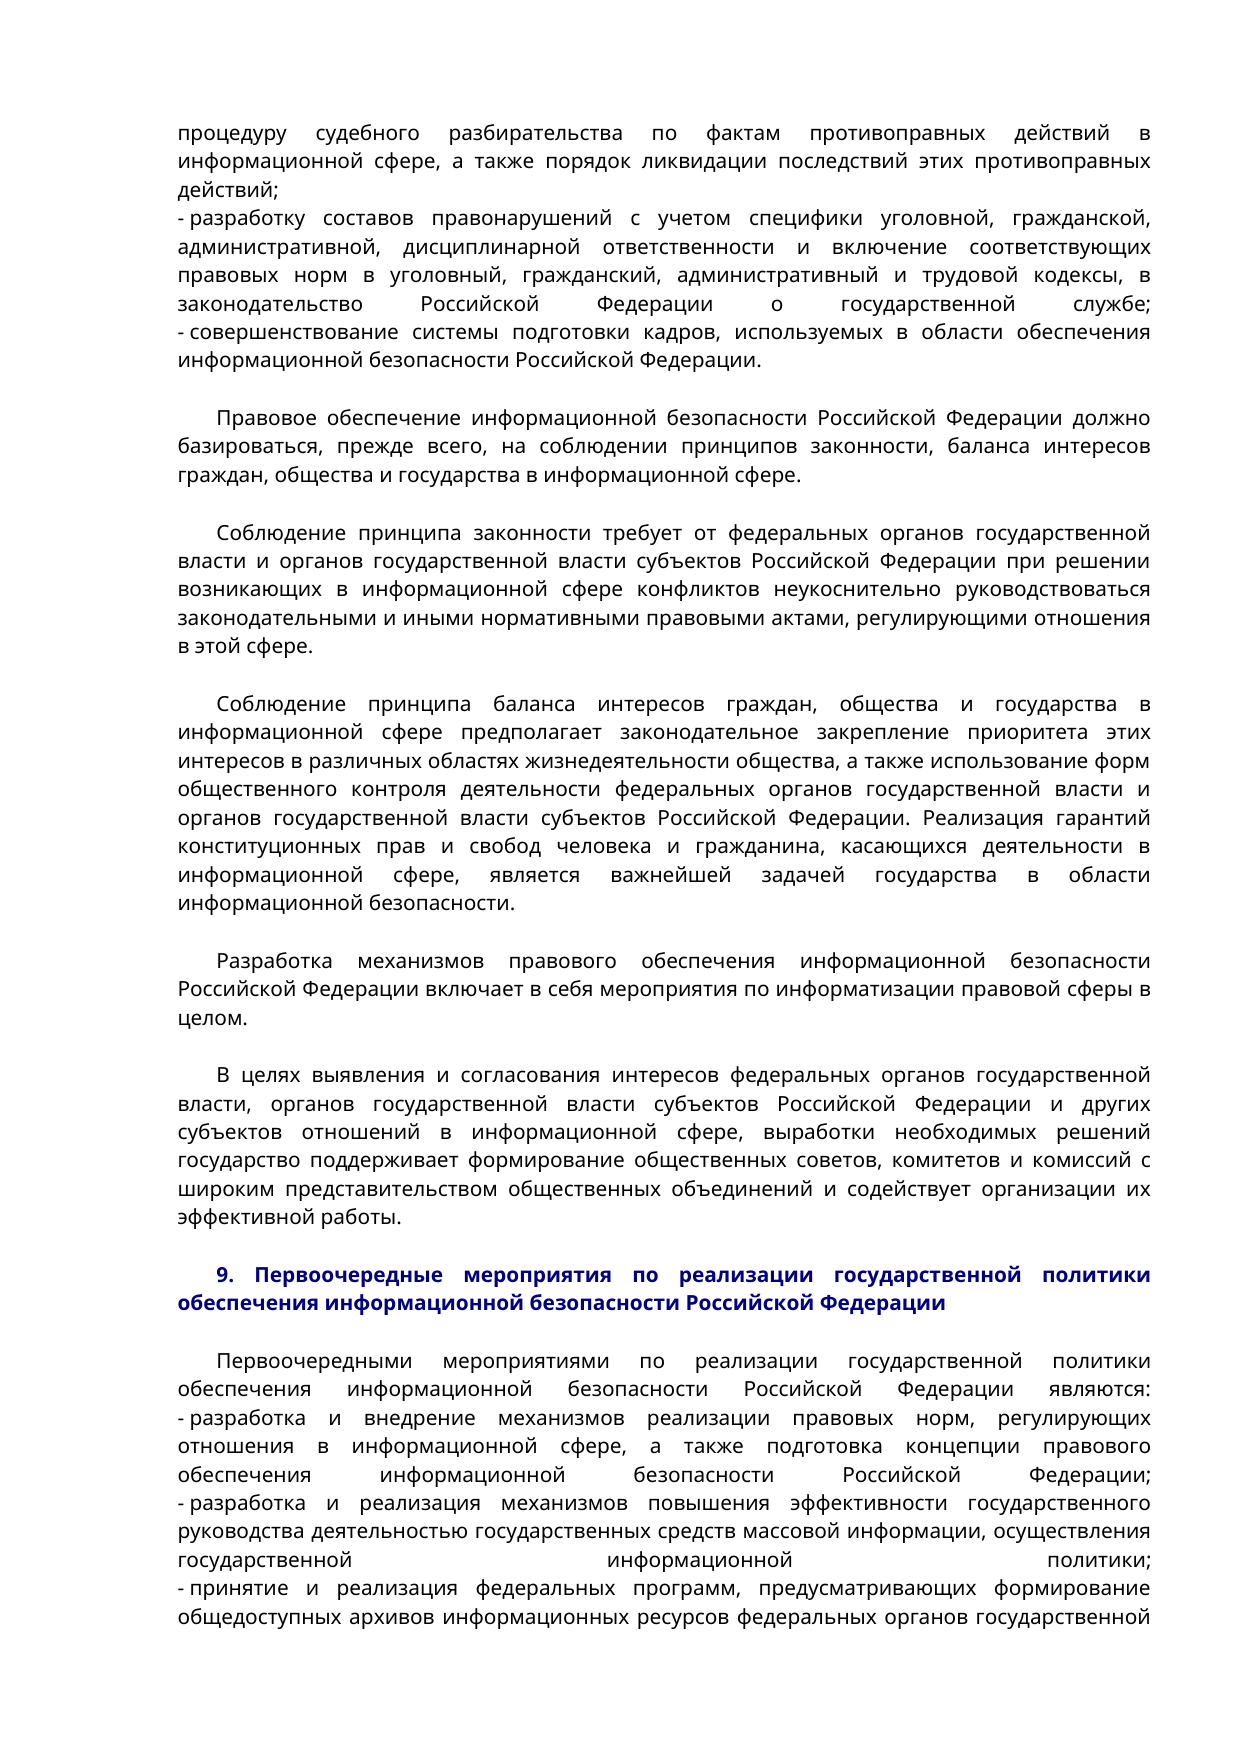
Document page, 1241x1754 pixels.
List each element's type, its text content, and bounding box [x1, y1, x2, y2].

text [177, 1346, 1152, 1630]
text Соблюдение принципа баланса интересов граждан, общества и государства в информационной сфере предполагает законодательное закрепление приоритета этих интересов в различных областях жизнедеятельности общества, а также использование форм общественного контроля деятельности федеральных органов государственной власти и органов государственной власти субъектов Российской Федерации. Реализация гарантий конституционных прав и свобод человека и гражданина, касающихся деятельности в информационной сфере, является важнейшей задачей государства в области информационной безопасности. [177, 689, 1152, 917]
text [177, 118, 1152, 374]
text В целях выявления и согласования интересов федеральных органов государственной власти, органов государственной власти субъектов Российской Федерации и других субъектов отношений в информационной сфере, выработки необходимых решений государство поддерживает формирование общественных советов, комитетов и комиссий с широким представительством общественных объединений и содействует организации их эффективной работы. [177, 1060, 1152, 1231]
text Правовое обеспечение информационной безопасности Российской Федерации должно базироваться, прежде всего, на соблюдении принципов законности, баланса интересов граждан, общества и государства в информационной сфере. [177, 403, 1152, 488]
text Разработка механизмов правового обеспечения информационной безопасности Российской Федерации включает в себя мероприятия по информатизации правовой сферы в целом. [177, 946, 1152, 1031]
text Соблюдение принципа законности требует от федеральных органов государственной власти и органов государственной власти субъектов Российской Федерации при решении возникающих в информационной сфере конфликтов неукоснительно руководствоваться законодательными и иными нормативными правовыми актами, регулирующими отношения в этой сфере. [177, 518, 1152, 660]
text 9. Первоочередные мероприятия по реализации государственной политики обеспечения информационной безопасности Российской Федерации [177, 1260, 1152, 1317]
